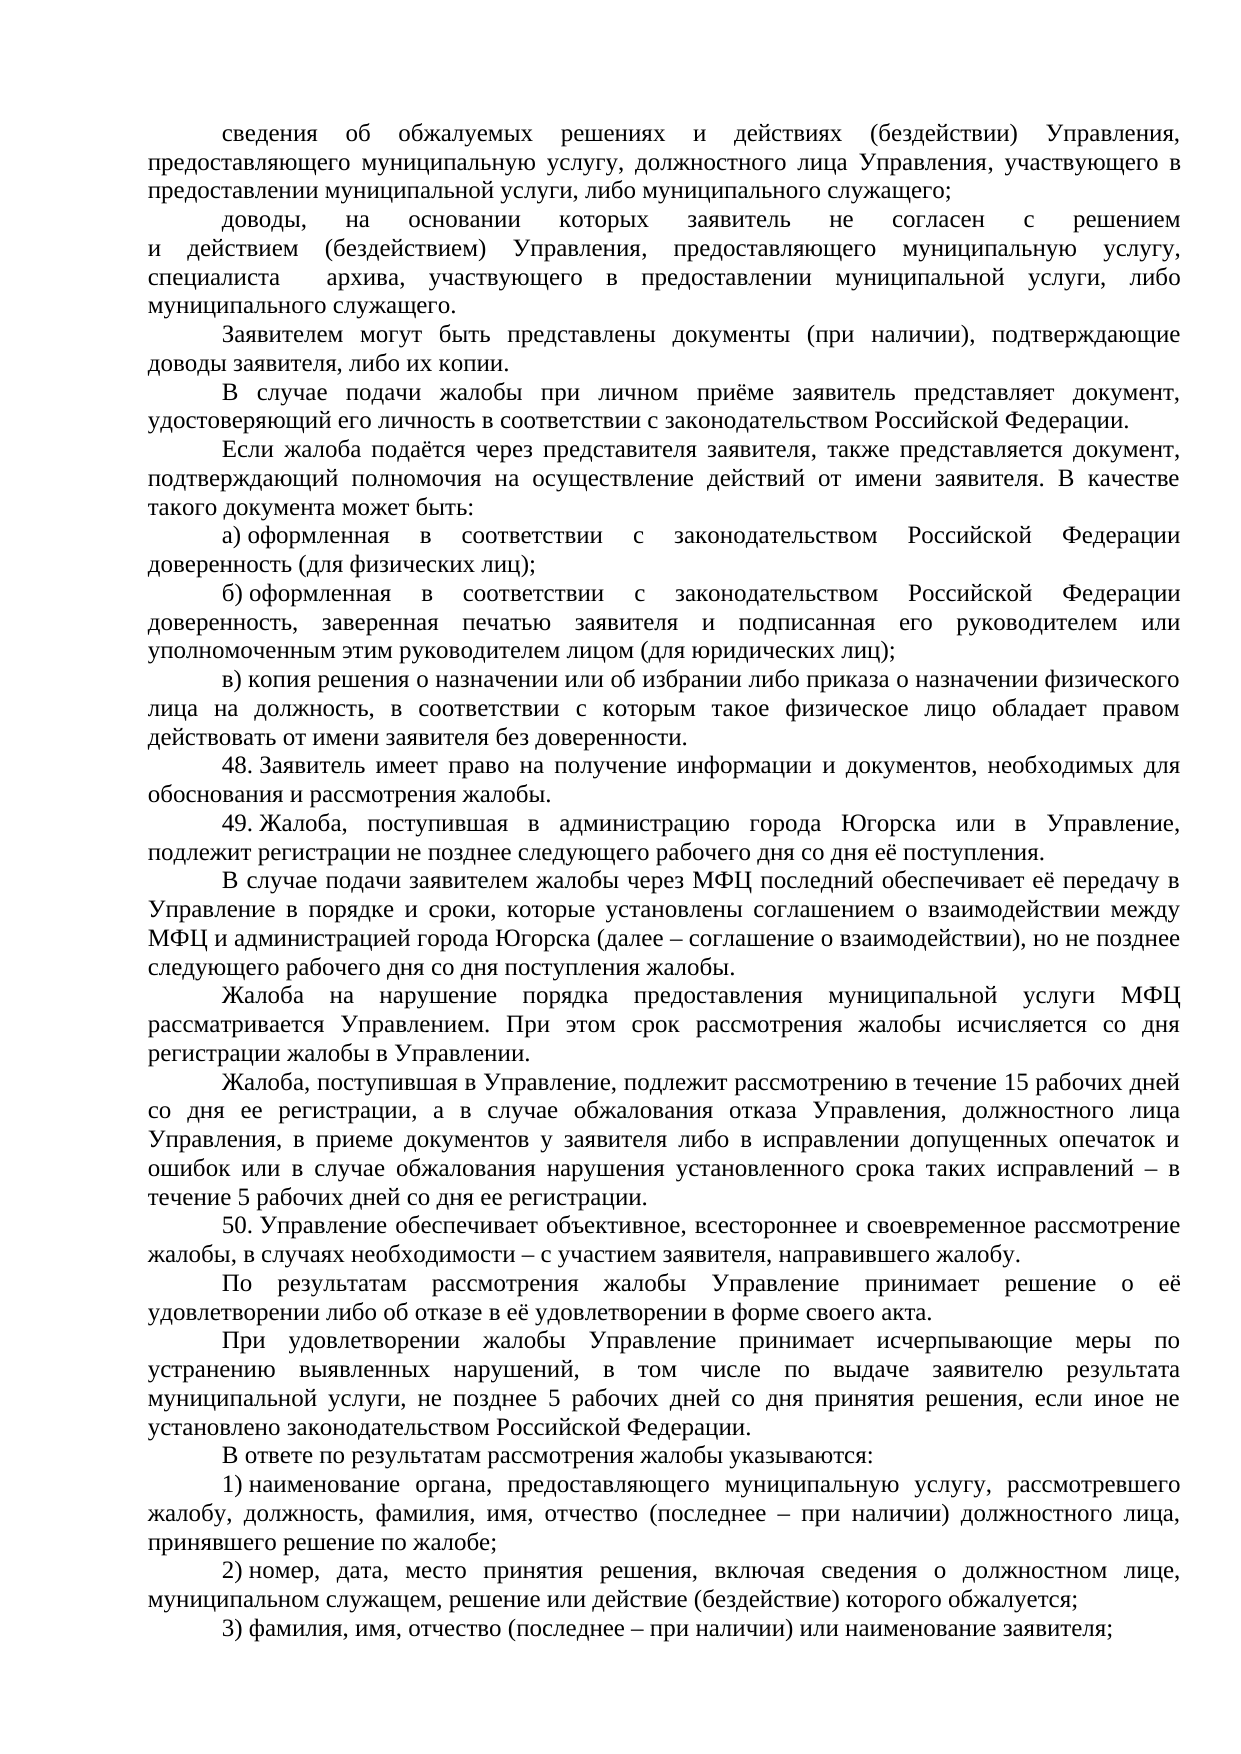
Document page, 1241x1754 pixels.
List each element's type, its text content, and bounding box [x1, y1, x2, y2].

text б) оформленная в соответствии с законодательством Российской Федерации доверенность, заверенная печатью заявителя и подписанная его руководителем или уполномоченным этим руководителем лицом (для юридических лиц); [148, 578, 1181, 664]
text доводы, на основании которых заявитель не согласен с решением и действием (бездействием) Управления, предоставляющего муниципальную услугу, специалиста архива, участвующего в предоставлении муниципальной услуги, либо муниципального служащего. [148, 204, 1181, 319]
text 49. Жалоба, поступившая в администрацию города Югорска или в Управление, подлежит регистрации не позднее следующего рабочего дня со дня её поступления. [148, 808, 1181, 866]
text В случае подачи жалобы при личном приёме заявитель представляет документ, удостоверяющий его личность в соответствии с законодательством Российской Федерации. [148, 377, 1181, 434]
text В ответе по результатам рассмотрения жалобы указываются: [148, 1441, 1181, 1469]
text 3) фамилия, имя, отчество (последнее – при наличии) или наименование заявителя; [148, 1613, 1181, 1642]
text Жалоба на нарушение порядка предоставления муниципальной услуги МФЦ рассматривается Управлением. При этом срок рассмотрения жалобы исчисляется со дня регистрации жалобы в Управлении. [148, 981, 1181, 1067]
text 1) наименование органа, предоставляющего муниципальную услугу, рассмотревшего жалобу, должность, фамилия, имя, отчество (последнее – при наличии) должностного лица, принявшего решение по жалобе; [148, 1469, 1181, 1556]
text сведения об обжалуемых решениях и действиях (бездействии) Управления, предоставляющего муниципальную услугу, должностного лица Управления, участвующего в предоставлении муниципальной услуги, либо муниципального служащего; [148, 118, 1181, 204]
text Если жалоба подаётся через представителя заявителя, также представляется документ, подтверждающий полномочия на осуществление действий от имени заявителя. В качестве такого документа может быть: [148, 434, 1181, 521]
text В случае подачи заявителем жалобы через МФЦ последний обеспечивает её передачу в Управление в порядке и сроки, которые установлены соглашением о взаимодействии между МФЦ и администрацией города Югорска (далее – соглашение о взаимодействии), но не позднее следующего рабочего дня со дня поступления жалобы. [148, 866, 1181, 981]
text 48. Заявитель имеет право на получение информации и документов, необходимых для обоснования и рассмотрения жалобы. [148, 751, 1181, 808]
text Жалоба, поступившая в Управление, подлежит рассмотрению в течение 15 рабочих дней со дня ее регистрации, а в случае обжалования отказа Управления, должностного лица Управления, в приеме документов у заявителя либо в исправлении допущенных опечаток и ошибок или в случае обжалования нарушения установленного срока таких исправлений – в течение 5 рабочих дней со дня ее регистрации. [148, 1067, 1181, 1211]
text а) оформленная в соответствии с законодательством Российской Федерации доверенность (для физических лиц); [148, 521, 1181, 578]
text 2) номер, дата, место принятия решения, включая сведения о должностном лице, муниципальном служащем, решение или действие (бездействие) которого обжалуется; [148, 1556, 1181, 1613]
text При удовлетворении жалобы Управление принимает исчерпывающие меры по устранению выявленных нарушений, в том числе по выдаче заявителю результата муниципальной услуги, не позднее 5 рабочих дней со дня принятия решения, если иное не установлено законодательством Российской Федерации. [148, 1326, 1181, 1441]
text Заявителем могут быть представлены документы (при наличии), подтверждающие доводы заявителя, либо их копии. [148, 319, 1181, 377]
text в) копия решения о назначении или об избрании либо приказа о назначении физического лица на должность, в соответствии с которым такое физическое лицо обладает правом действовать от имени заявителя без доверенности. [148, 664, 1181, 751]
text По результатам рассмотрения жалобы Управление принимает решение о её удовлетворении либо об отказе в её удовлетворении в форме своего акта. [148, 1268, 1181, 1326]
text 50. Управление обеспечивает объективное, всестороннее и своевременное рассмотрение жалобы, в случаях необходимости – с участием заявителя, направившего жалобу. [148, 1211, 1181, 1268]
